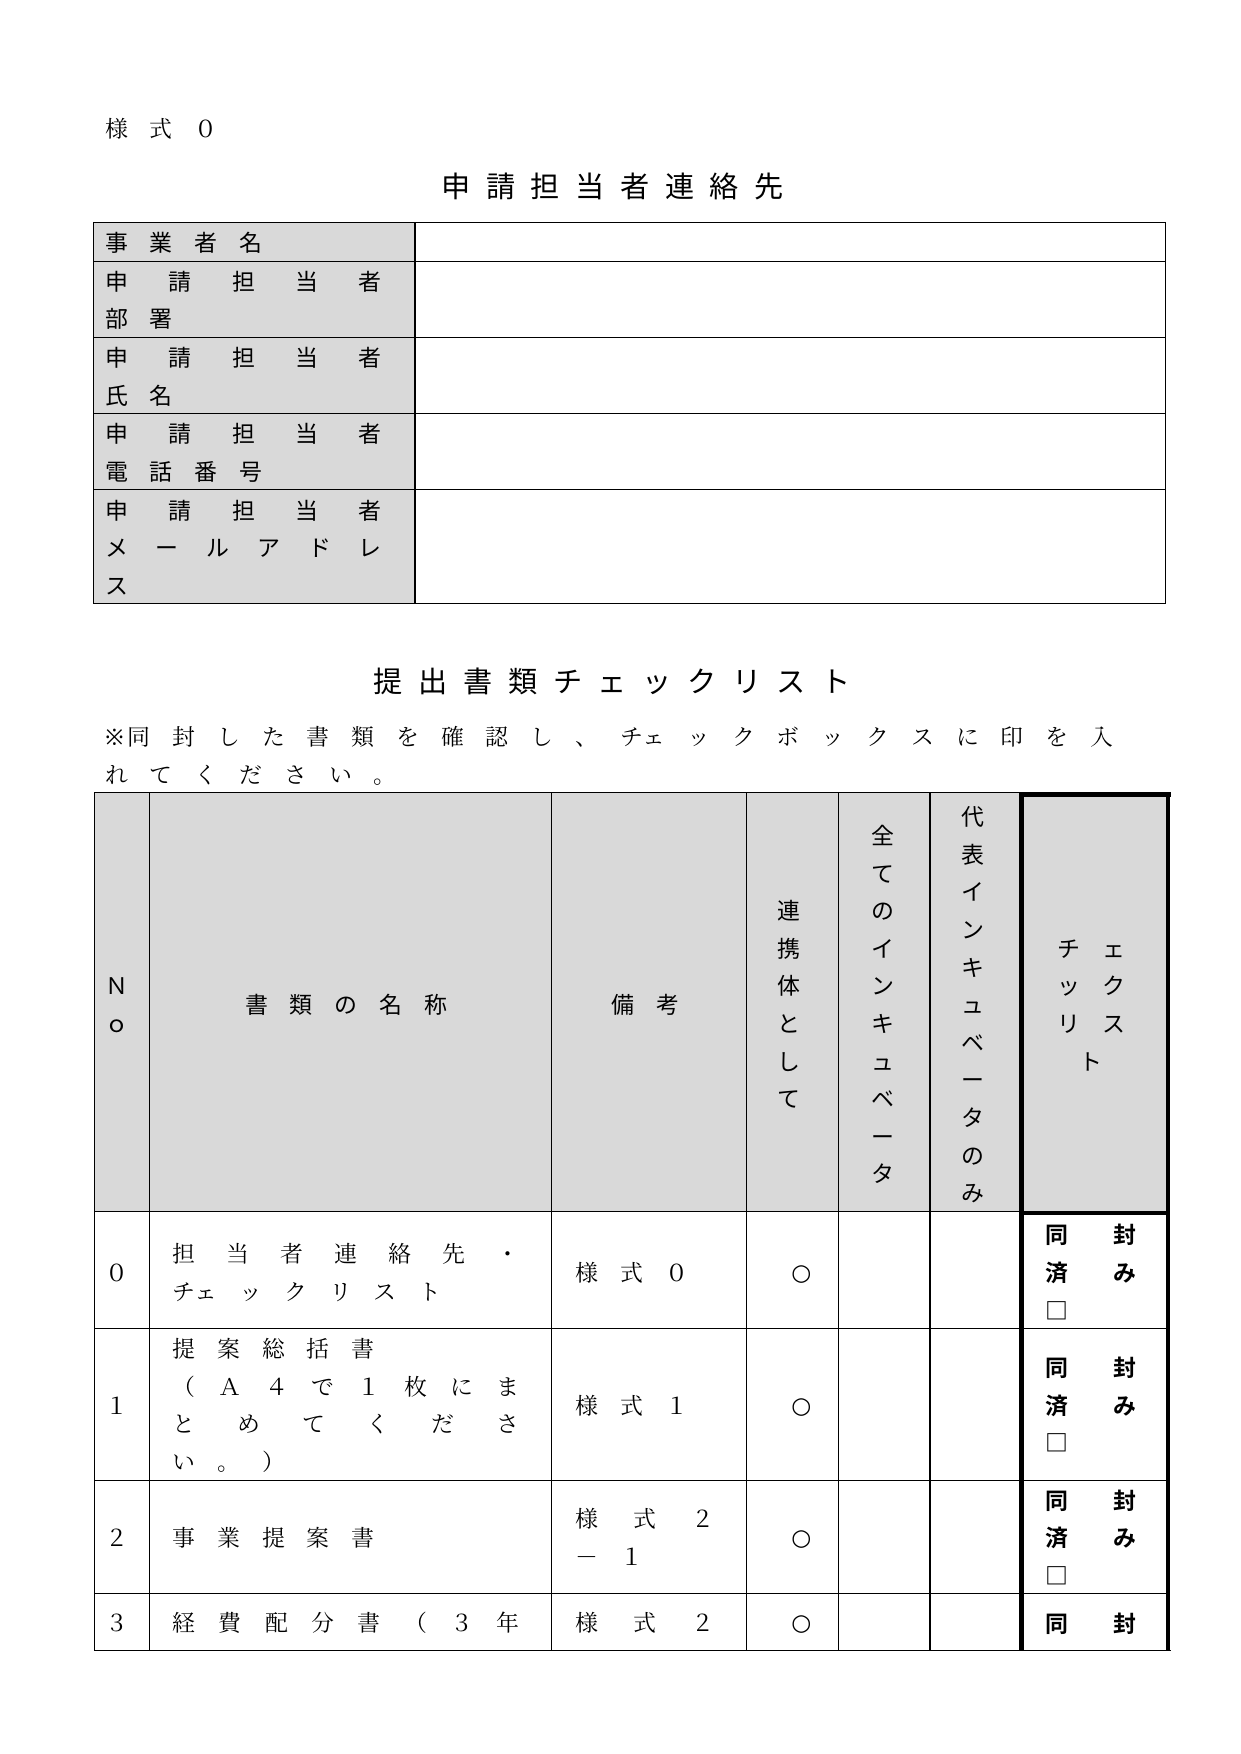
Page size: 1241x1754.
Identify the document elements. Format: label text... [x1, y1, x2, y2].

table_cell 様式２－１ [552, 1481, 746, 1593]
table_header 連携体として [747, 793, 838, 1211]
table_cell ３ [95, 1594, 149, 1650]
table_cell [416, 262, 1165, 337]
table_cell １ [95, 1329, 149, 1479]
table_cell [931, 1594, 1019, 1650]
table_cell [931, 1481, 1019, 1593]
table_cell [416, 490, 1165, 603]
table_header [416, 223, 1165, 261]
table_header 事業者名 [94, 223, 414, 261]
table_cell 申請担当者 メールアドレス [94, 490, 414, 603]
table_cell ○ [747, 1594, 838, 1650]
table_header Ｎｏ [95, 793, 149, 1211]
table_cell [416, 338, 1165, 413]
table_cell 同封済み□ [1024, 1215, 1166, 1328]
table_cell [839, 1481, 929, 1593]
table_cell ○ [747, 1329, 838, 1479]
table_cell ○ [747, 1212, 838, 1328]
table_cell 同封済み□ [1024, 1481, 1166, 1593]
table_cell 担当者連絡先・チェックリスト [150, 1212, 551, 1328]
text 提出書類チェックリスト [105, 642, 1135, 717]
table_cell 申請担当者 電話番号 [94, 414, 414, 489]
table_cell 事業提案書 [150, 1481, 551, 1593]
table_cell 同封済み□ [1024, 1594, 1166, 1650]
text 申請担当者連絡先 [105, 147, 1135, 222]
table_header 書類の名称 [150, 793, 551, 1211]
table_cell 同封済み□ [1024, 1329, 1166, 1479]
table_header 備考 [552, 793, 746, 1211]
table_cell 様式１ [552, 1329, 746, 1479]
table_cell [931, 1329, 1019, 1479]
table_cell ○ [747, 1481, 838, 1593]
table_cell 提案総括書 （Ａ４で１枚にまとめてください。） [150, 1329, 551, 1479]
table_header 代表インキュベータのみ [931, 793, 1019, 1211]
table_cell [839, 1594, 929, 1650]
table_cell [416, 414, 1165, 489]
table_cell 申請担当者 氏名 [94, 338, 414, 413]
table_cell ２ [95, 1481, 149, 1593]
table_cell ０ [95, 1212, 149, 1328]
text ※同封した書類を確認し、チェックボックスに印を入れてください。 [105, 717, 1135, 792]
table_header チェック リスト [1024, 797, 1166, 1211]
text 様式０ [105, 109, 1135, 147]
table_cell 様式０ [552, 1212, 746, 1328]
table_cell 申請担当者 部署 [94, 262, 414, 337]
table_cell [839, 1329, 929, 1479]
table_cell 様式２－２ [552, 1594, 746, 1650]
table_header 全てのインキュベータ [839, 793, 929, 1211]
table_cell 経費配分書（３年度分を作成） [150, 1594, 551, 1650]
table_cell [931, 1212, 1019, 1328]
table_cell [839, 1212, 929, 1328]
